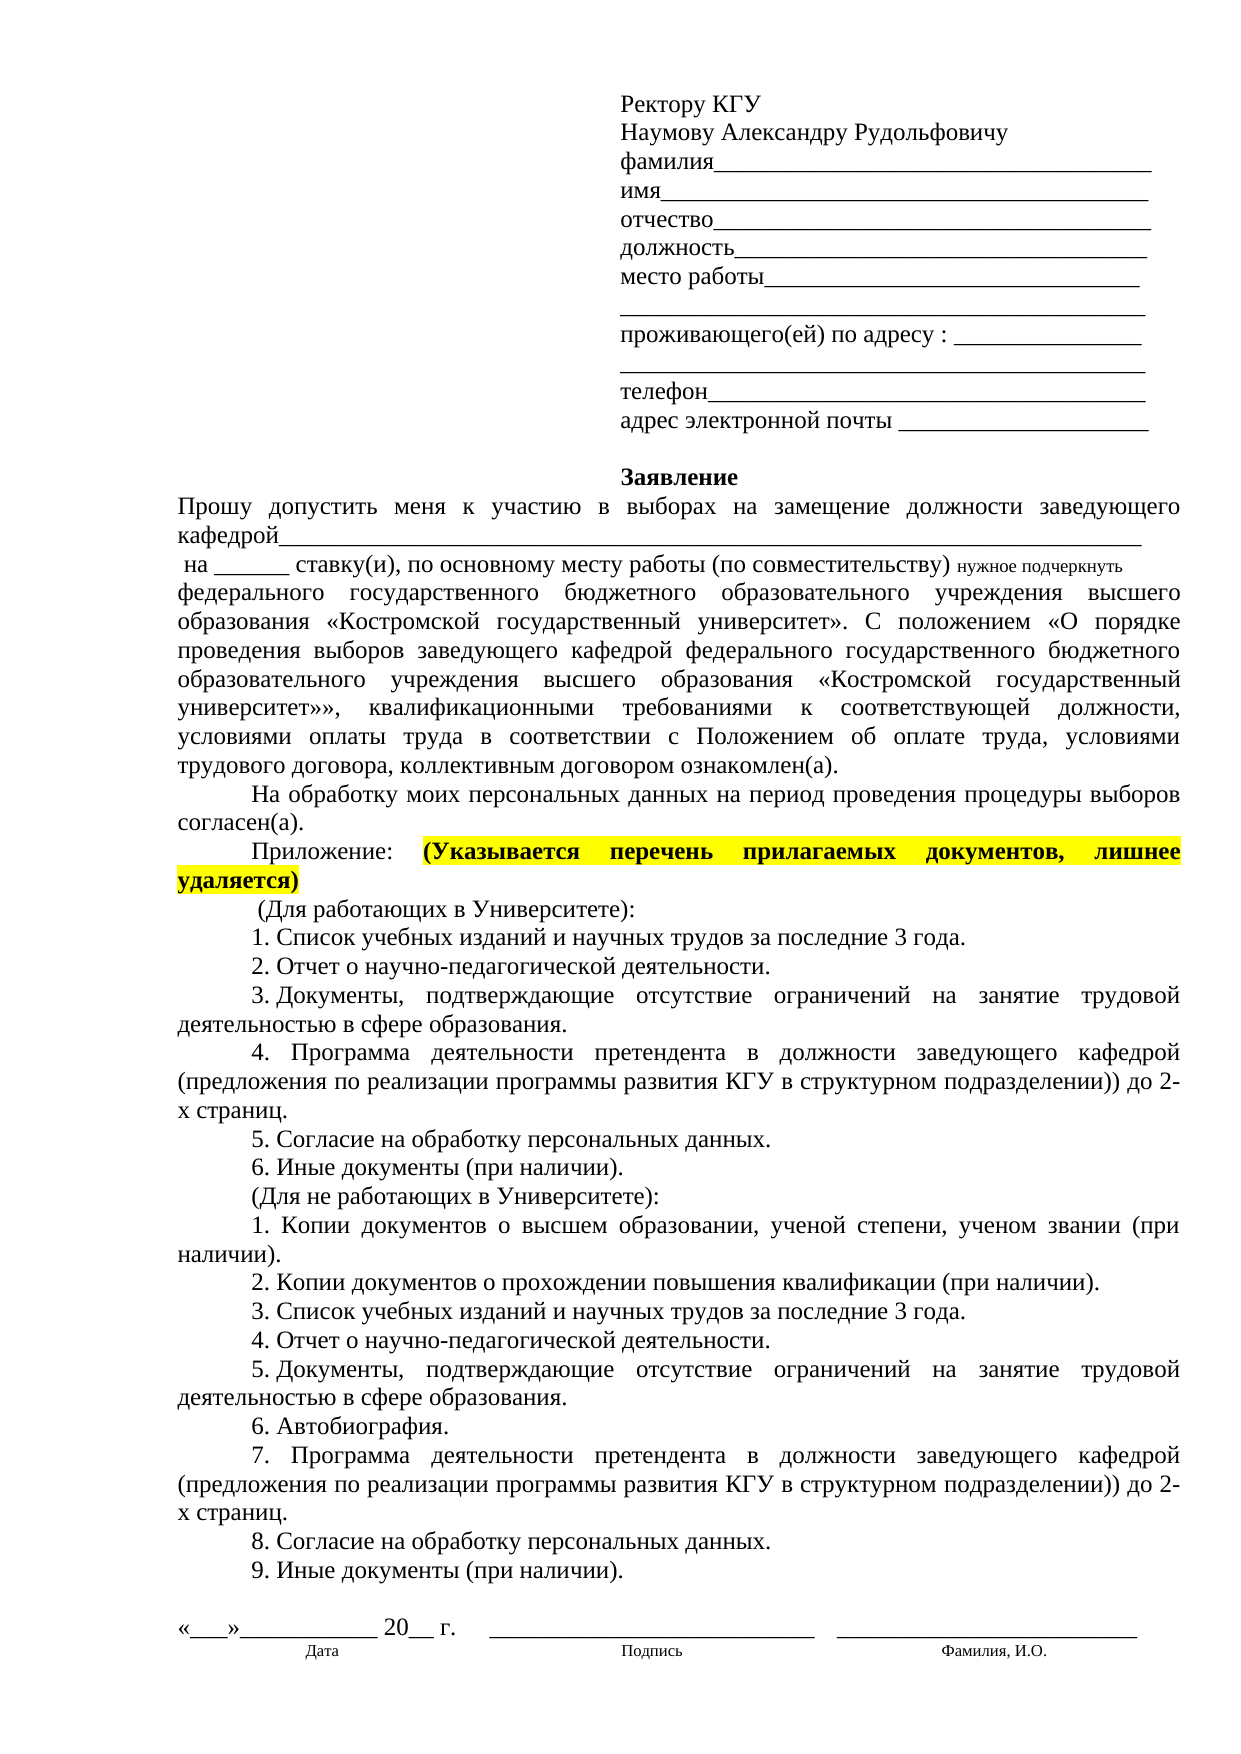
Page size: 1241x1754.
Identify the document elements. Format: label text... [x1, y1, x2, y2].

text 5. Документы, подтверждающие отсутствие ограничений на занятие трудовой деятельностью в сфере образования. [177, 1354, 1181, 1411]
text 3. Список учебных изданий и научных трудов за последние 3 года. [177, 1296, 1181, 1325]
text Заявление [177, 462, 1181, 491]
text 4. Программа деятельности претендента в должности заведующего кафедрой (предложения по реализации программы развития КГУ в структурном подразделении)) до 2-х страниц. [177, 1037, 1181, 1124]
text телефон___________________________________ [177, 376, 1181, 405]
text Прошу допустить меня к участию в выборах на замещение должности заведующего кафедрой_____________________________________________________________________ [177, 491, 1181, 549]
text 5. Согласие на обработку персональных данных. [177, 1124, 1181, 1152]
text 7. Программа деятельности претендента в должности заведующего кафедрой (предложения по реализации программы развития КГУ в структурном подразделении)) до 2-х страниц. [177, 1440, 1181, 1526]
table_header __________________________ [478, 1613, 826, 1641]
text 2. Копии документов о прохождении повышения квалификации (при наличии). [177, 1267, 1181, 1296]
text должность_________________________________ [177, 232, 1181, 261]
text адрес электронной почты ____________________ [177, 405, 1181, 434]
text Наумову Александру Рудольфовичу [177, 117, 1181, 146]
text имя_______________________________________ [177, 175, 1181, 204]
text 1. Список учебных изданий и научных трудов за последние 3 года. [177, 922, 1181, 951]
text место работы______________________________ [177, 261, 1181, 290]
text 1. Копии документов о высшем образовании, ученой степени, ученом звании (при наличии). [177, 1210, 1181, 1267]
text Приложение: (Указывается перечень прилагаемых документов, лишнее удаляется) [177, 836, 1181, 894]
table_cell Дата [166, 1641, 478, 1660]
text Ректору КГУ [177, 89, 1181, 117]
text 3. Документы, подтверждающие отсутствие ограничений на занятие трудовой деятельностью в сфере образования. [177, 980, 1181, 1037]
text проживающего(ей) по адресу : _______________ [177, 319, 1181, 347]
table_header «___»___________ 20__ г. [166, 1613, 478, 1641]
text отчество___________________________________ [177, 204, 1181, 232]
text на ______ ставку(и), по основному месту работы (по совместительству) нужное подчеркнуть [177, 549, 1181, 577]
text __________________________________________ [177, 347, 1181, 376]
text 6. Автобиография. [177, 1411, 1181, 1440]
text 4. Отчет о научно-педагогической деятельности. [177, 1325, 1181, 1354]
table_header ________________________ [826, 1613, 1163, 1641]
table_cell Подпись [478, 1641, 826, 1660]
text 6. Иные документы (при наличии). [177, 1152, 1181, 1181]
table_cell Фамилия, И.О. [826, 1641, 1163, 1660]
text 2. Отчет о научно-педагогической деятельности. [177, 951, 1181, 980]
text 8. Согласие на обработку персональных данных. [177, 1526, 1181, 1555]
text (Для не работающих в Университете): [177, 1181, 1181, 1210]
text На обработку моих персональных данных на период проведения процедуры выборов согласен(а). [177, 779, 1181, 836]
text фамилия___________________________________ [177, 146, 1181, 175]
text федерального государственного бюджетного образовательного учреждения высшего образования «Костромской государственный университет». С положением «О порядке проведения выборов заведующего кафедрой федерального государственного бюджетного образовательного учреждения высшего образования «Костромской государственный университет»», квалификационными требованиями к соответствующей должности, условиями оплаты труда в соответствии с Положением об оплате труда, условиями трудового договора, коллективным договором ознакомлен(а). [177, 577, 1181, 779]
text (Для работающих в Университете): [177, 894, 1181, 922]
text __________________________________________ [177, 290, 1181, 319]
text 9. Иные документы (при наличии). [177, 1555, 1181, 1584]
